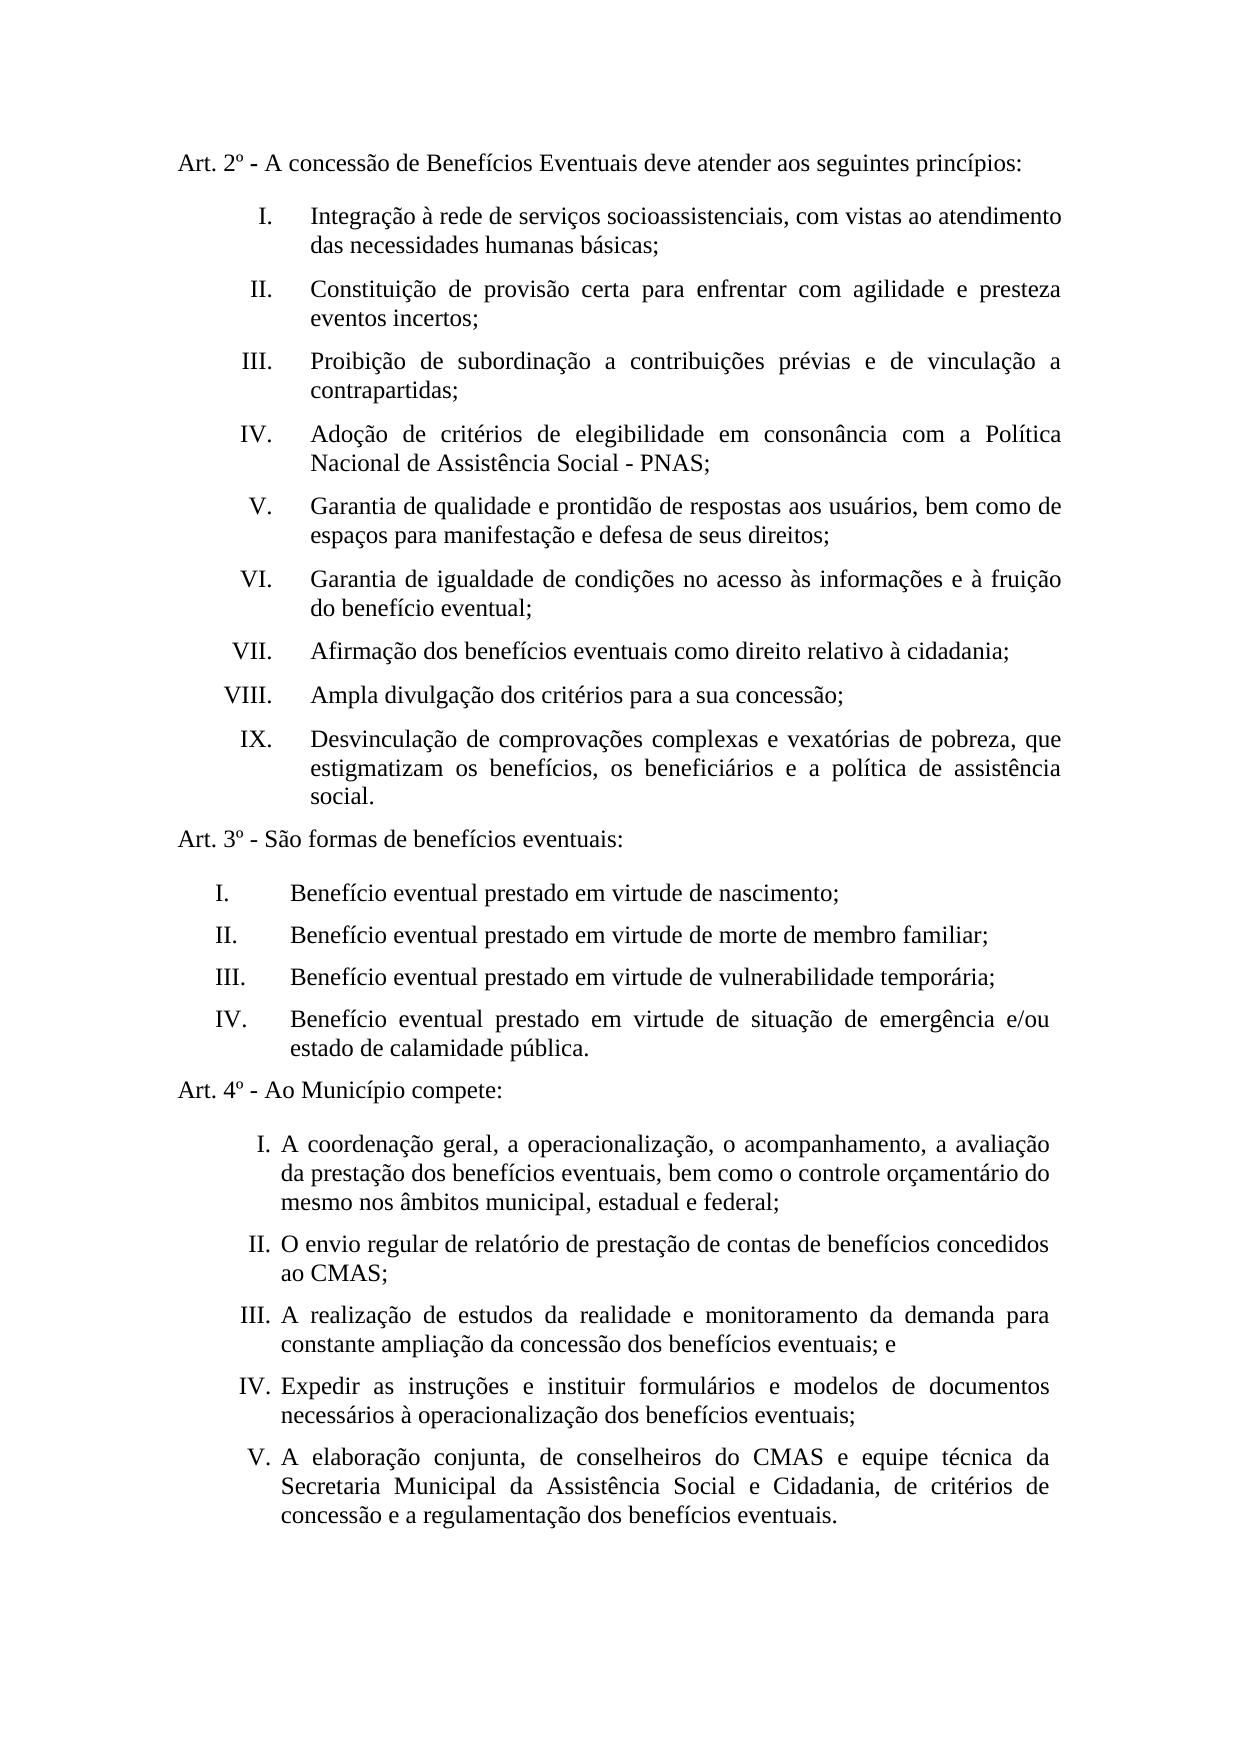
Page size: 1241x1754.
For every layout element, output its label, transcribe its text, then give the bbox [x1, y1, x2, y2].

list A realização de estudos da realidade e monitoramento da demanda para constante ampliação da concessão dos benefícios eventuais; e [271, 1300, 1051, 1358]
list Afirmação dos benefícios eventuais como direito relativo à cidadania; [273, 636, 1062, 665]
list Benefício eventual prestado em virtude de morte de membro familiar; [215, 920, 1051, 949]
list Proibição de subordinação a contribuições prévias e de vinculação a contrapartidas; [273, 346, 1062, 404]
list Benefício eventual prestado em virtude de situação de emergência e/ou estado de calamidade pública. [215, 1004, 1051, 1062]
list Constituição de provisão certa para enfrentar com agilidade e presteza eventos incertos; [273, 274, 1062, 331]
list Garantia de qualidade e prontidão de respostas aos usuários, bem como de espaços para manifestação e defesa de seus direitos; [273, 491, 1062, 549]
text Art. 2º - A concessão de Benefícios Eventuais deve atender aos seguintes princípios: [177, 148, 1062, 176]
list Garantia de igualdade de condições no acesso às informações e à fruição do benefício eventual; [273, 564, 1062, 621]
list Adoção de critérios de elegibilidade em consonância com a Política Nacional de Assistência Social - PNAS; [273, 419, 1062, 476]
list A elaboração conjunta, de conselheiros do CMAS e equipe técnica da Secretaria Municipal da Assistência Social e Cidadania, de critérios de concessão e a regulamentação dos benefícios eventuais. [271, 1442, 1051, 1528]
list A coordenação geral, a operacionalização, o acompanhamento, a avaliação da prestação dos benefícios eventuais, bem como o controle orçamentário do mesmo nos âmbitos municipal, estadual e federal; [271, 1129, 1051, 1216]
list O envio regular de relatório de prestação de contas de benefícios concedidos ao CMAS; [271, 1229, 1051, 1287]
list Desvinculação de comprovações complexas e vexatórias de pobreza, que estigmatizam os benefícios, os beneficiários e a política de assistência social. [273, 724, 1062, 810]
text Art. 4º - Ao Município compete: [177, 1076, 1051, 1104]
list Expedir as instruções e instituir formulários e modelos de documentos necessários à operacionalização dos benefícios eventuais; [271, 1371, 1051, 1429]
list Ampla divulgação dos critérios para a sua concessão; [273, 680, 1062, 709]
list Benefício eventual prestado em virtude de nascimento; [215, 878, 1051, 906]
list Benefício eventual prestado em virtude de vulnerabilidade temporária; [215, 962, 1051, 991]
list Integração à rede de serviços socioassistenciais, com vistas ao atendimento das necessidades humanas básicas; [273, 201, 1062, 259]
text Art. 3º - São formas de benefícios eventuais: [177, 824, 1051, 852]
